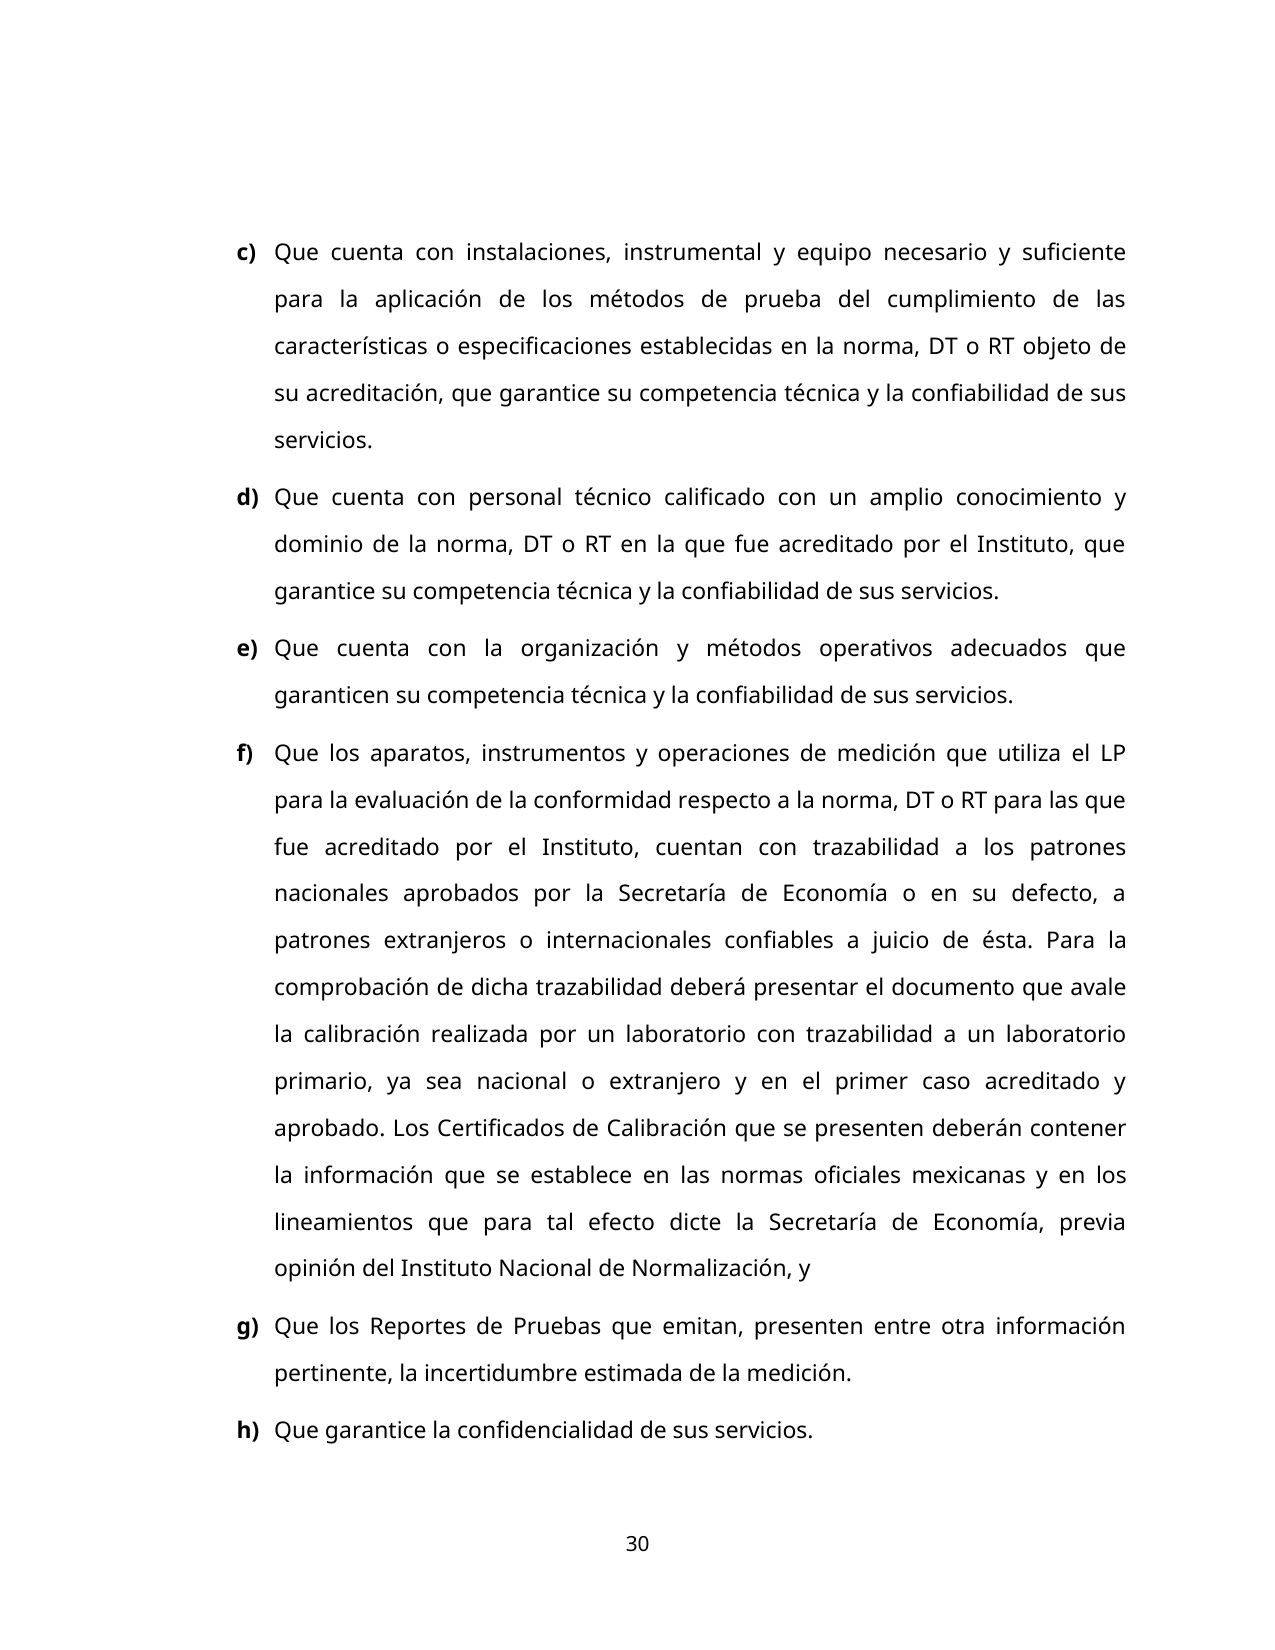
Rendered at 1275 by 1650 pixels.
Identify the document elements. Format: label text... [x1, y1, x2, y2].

list Que los aparatos, instrumentos y operaciones de medición que utiliza el LP para la evaluación de la conformidad respecto a la norma, DT o RT para las que fue acreditado por el Instituto, cuentan con trazabilidad a los patrones nacionales aprobados por la Secretaría de Economía o en su defecto, a patrones extranjeros o internacionales confiables a juicio de ésta. Para la comprobación de dicha trazabilidad deberá presentar el documento que avale la calibración realizada por un laboratorio con trazabilidad a un laboratorio primario, ya sea nacional o extranjero y en el primer caso acreditado y aprobado. Los Certificados de Calibración que se presenten deberán contener la información que se establece en las normas oficiales mexicanas y en los lineamientos que para tal efecto dicte la Secretaría de Economía, previa opinión del Instituto Nacional de Normalización, y [236, 737, 1127, 1283]
list Que los Reportes de Pruebas que emitan, presenten entre otra información pertinente, la incertidumbre estimada de la medición. [236, 1310, 1127, 1388]
list Que garantice la confidencialidad de sus servicios. [236, 1414, 1127, 1445]
list Que cuenta con personal técnico calificado con un amplio conocimiento y dominio de la norma, DT o RT en la que fue acreditado por el Instituto, que garantice su competencia técnica y la confiabilidad de sus servicios. [236, 481, 1127, 606]
list Que cuenta con instalaciones, instrumental y equipo necesario y suficiente para la aplicación de los métodos de prueba del cumplimiento de las características o especificaciones establecidas en la norma, DT o RT objeto de su acreditación, que garantice su competencia técnica y la confiabilidad de sus servicios. [236, 236, 1127, 455]
list Que cuenta con la organización y métodos operativos adecuados que garanticen su competencia técnica y la confiabilidad de sus servicios. [236, 632, 1127, 711]
